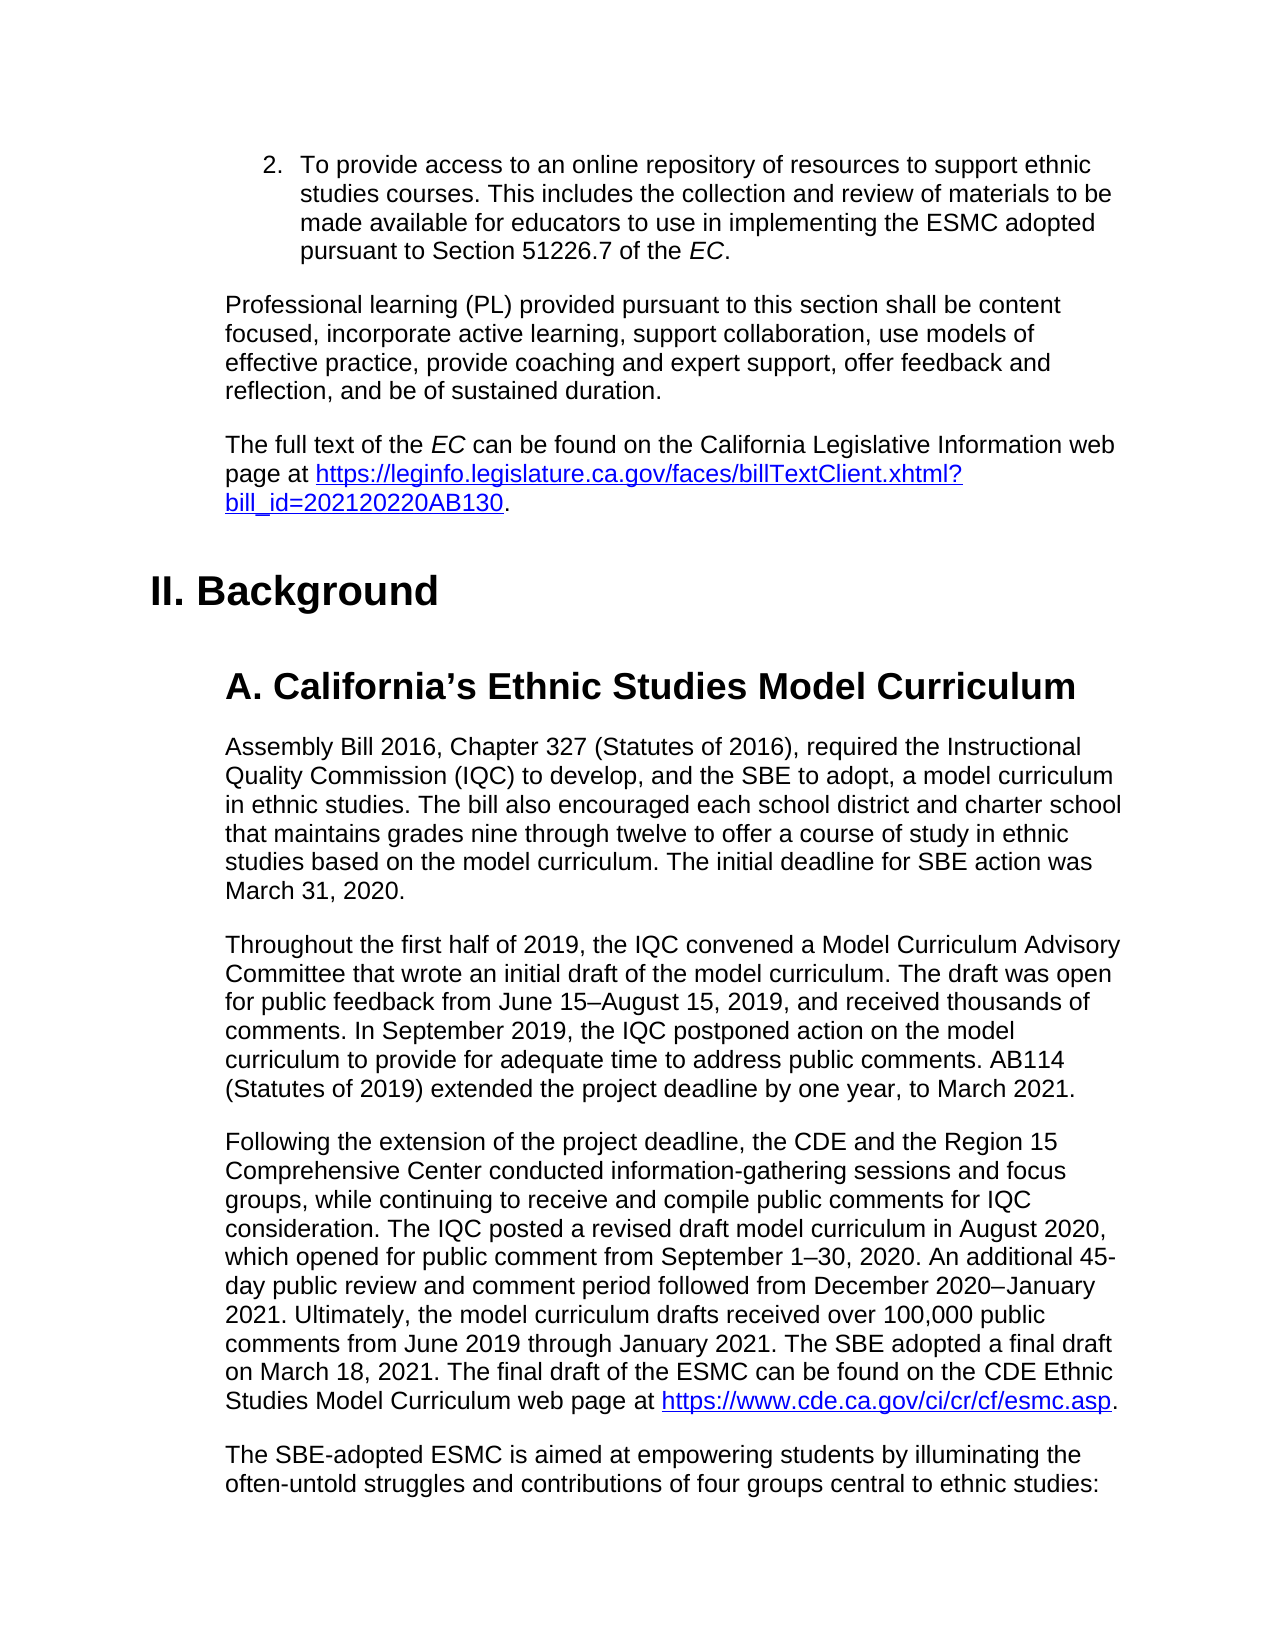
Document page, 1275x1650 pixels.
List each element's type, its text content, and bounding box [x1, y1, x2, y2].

text Assembly Bill 2016, Chapter 327 (Statutes of 2016), required the Instructional Quality Commission (IQC) to develop, and the SBE to adopt, a model curriculum in ethnic studies. The bill also encouraged each school district and charter school that maintains grades nine through twelve to offer a course of study in ethnic studies based on the model curriculum. The initial deadline for SBE action was March 31, 2020. [225, 732, 1125, 905]
text Following the extension of the project deadline, the CDE and the Region 15 Comprehensive Center conducted information-gathering sessions and focus groups, while continuing to receive and compile public comments for IQC consideration. The IQC posted a revised draft model curriculum in August 2020, which opened for public comment from September 1–30, 2020. An additional 45-day public review and comment period followed from December 2020–January 2021. Ultimately, the model curriculum drafts received over 100,000 public comments from June 2019 through January 2021. The SBE adopted a final draft on March 18, 2021. The final draft of the ESMC can be found on the CDE Ethnic Studies Model Curriculum web page at https://www.cde.ca.gov/ci/cr/cf/esmc.asp. [225, 1127, 1125, 1415]
text Professional learning (PL) provided pursuant to this section shall be content focused, incorporate active learning, support collaboration, use models of effective practice, provide coaching and expert support, offer feedback and reflection, and be of sustained duration. [225, 290, 1125, 405]
text Throughout the first half of 2019, the IQC convened a Model Curriculum Advisory Committee that wrote an initial draft of the model curriculum. The draft was open for public feedback from June 15–August 15, 2019, and received thousands of comments. In September 2019, the IQC postponed action on the model curriculum to provide for adequate time to address public comments. AB114 (Statutes of 2019) extended the project deadline by one year, to March 2021. [225, 930, 1125, 1102]
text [225, 1440, 1125, 1497]
subtitle II. Background [150, 566, 1125, 614]
subtitle A. California’s Ethnic Studies Model Curriculum [225, 664, 1125, 707]
text The full text of the EC can be found on the California Legislative Information web page at https://leginfo.legislature.ca.gov/faces/billTextClient.xhtml?bill_id=202120220AB130. [225, 430, 1125, 516]
list To provide access to an online repository of resources to support ethnic studies courses. This includes the collection and review of materials to be made available for educators to use in implementing the ESMC adopted pursuant to Section 51226.7 of the EC. [262, 150, 1125, 265]
